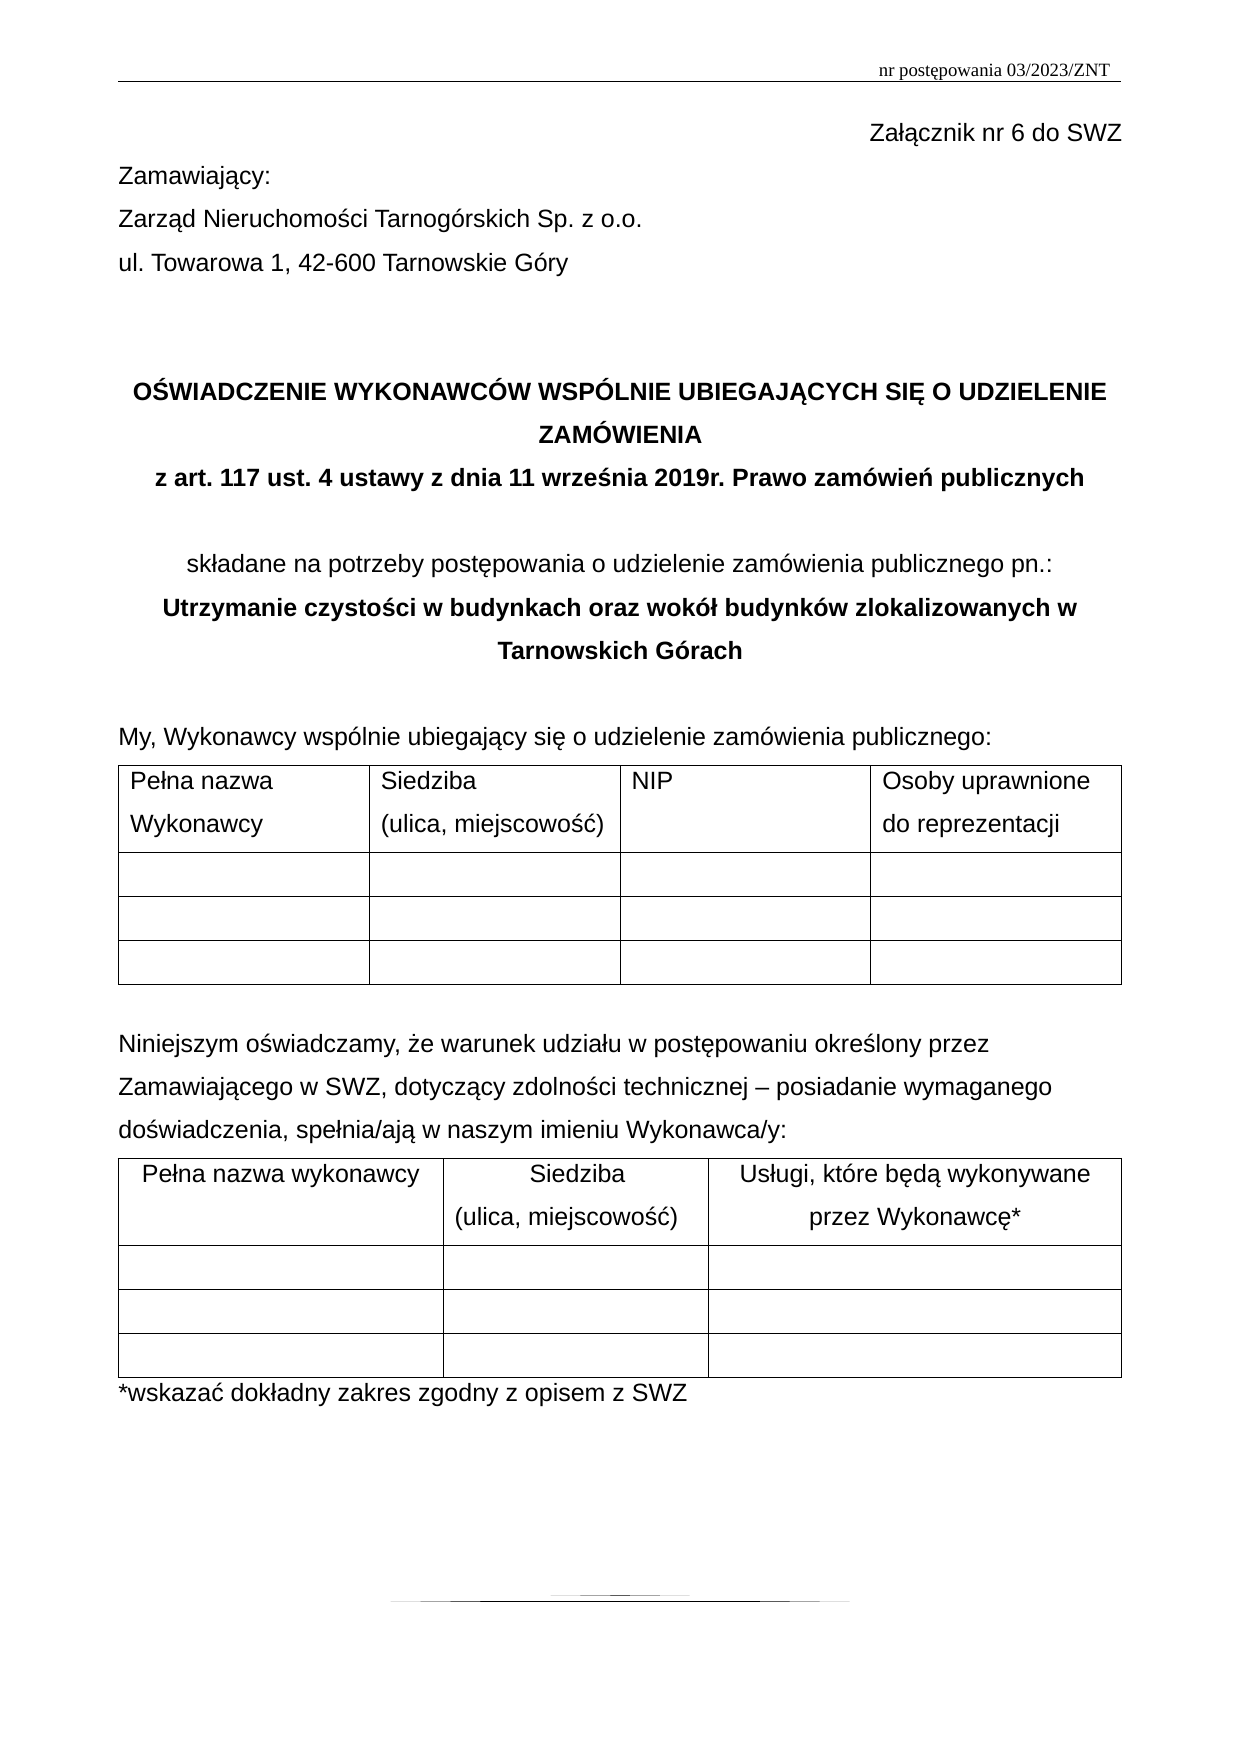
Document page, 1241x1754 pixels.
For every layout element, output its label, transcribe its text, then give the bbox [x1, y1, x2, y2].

table_cell [119, 853, 369, 896]
table_header Siedziba (ulica, miejscowość) [444, 1159, 708, 1245]
table_cell [709, 1290, 1121, 1333]
table_cell [871, 897, 1121, 940]
table_cell [370, 941, 620, 984]
text My, Wykonawcy wspólnie ubiegający się o udzielenie zamówienia publicznego: [118, 722, 1122, 751]
table_cell [871, 853, 1121, 896]
table_cell [621, 853, 870, 896]
text Zarząd Nieruchomości Tarnogórskich Sp. z o.o. [118, 204, 1122, 233]
text OŚWIADCZENIE WYKONAWCÓW WSPÓLNIE UBIEGAJĄCYCH SIĘ O UDZIELENIE ZAMÓWIENIA [118, 377, 1122, 449]
table_cell [370, 853, 620, 896]
table_header Pełna nazwa Wykonawcy [119, 766, 369, 852]
table_cell [444, 1246, 708, 1289]
table_cell [119, 941, 369, 984]
text z art. 117 ust. 4 ustawy z dnia 11 września 2019r. Prawo zamówień publicznych [118, 463, 1122, 492]
table_cell [444, 1290, 708, 1333]
table_cell [119, 1334, 443, 1377]
table_cell [370, 897, 620, 940]
table_header Pełna nazwa wykonawcy [119, 1159, 443, 1245]
table_header NIP [621, 766, 870, 852]
table_cell [444, 1334, 708, 1377]
table_cell [621, 941, 870, 984]
text składane na potrzeby postępowania o udzielenie zamówienia publicznego pn.: Utrzymanie czystości w budynkach oraz wokół budynków zlokalizowanych w Tarnowskich Górach [118, 549, 1122, 664]
table_cell [119, 897, 369, 940]
text ul. Towarowa 1, 42-600 Tarnowskie Góry [118, 247, 1122, 276]
table_cell [871, 941, 1121, 984]
table_header Siedziba (ulica, miejscowość) [370, 766, 620, 852]
table_cell [119, 1246, 443, 1289]
table_header Usługi, które będą wykonywane przez Wykonawcę* [709, 1159, 1121, 1245]
text Niniejszym oświadczamy, że warunek udziału w postępowaniu określony przez Zamawiającego w SWZ, dotyczący zdolności technicznej – posiadanie wymaganego doświadczenia, spełnia/ają w naszym imieniu Wykonawca/y: [118, 1028, 1122, 1143]
table_cell [709, 1334, 1121, 1377]
table_header Osoby uprawnione do reprezentacji [871, 766, 1121, 852]
table_cell [709, 1246, 1121, 1289]
table_cell [621, 897, 870, 940]
table_cell [119, 1290, 443, 1333]
text Zamawiający: [118, 161, 1122, 190]
text *wskazać dokładny zakres zgodny z opisem z SWZ [118, 1378, 1122, 1407]
text Załącznik nr 6 do SWZ [118, 118, 1122, 147]
